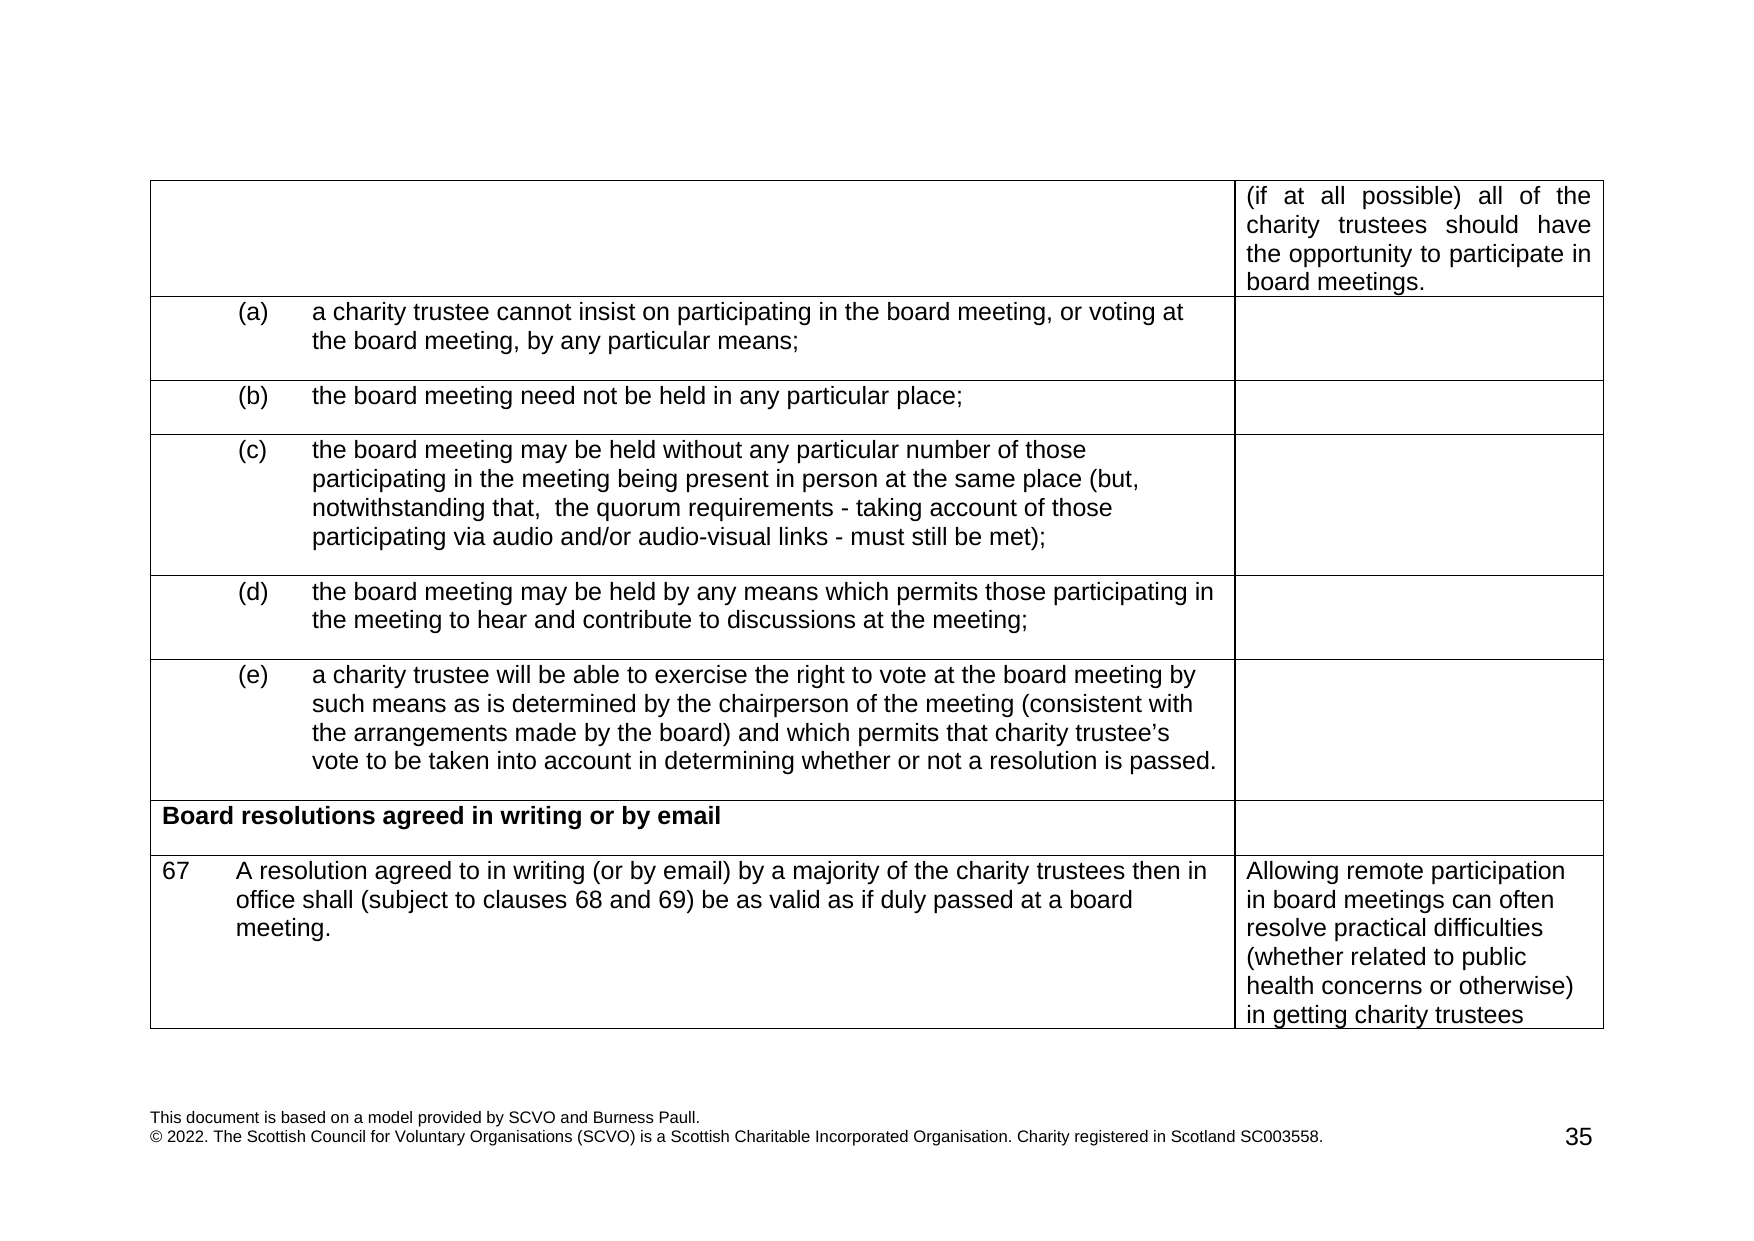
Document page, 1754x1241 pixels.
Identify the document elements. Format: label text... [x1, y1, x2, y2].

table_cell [1236, 181, 1603, 296]
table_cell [151, 181, 1234, 296]
table_cell a charity trustee will be able to exercise the right to vote at the board meeting by such means as is determined by the chairperson of the meeting (consistent with the arrangements made by the board) and which permits that charity trustee’s vote to be taken into account in determining whether or not a resolution is passed. [151, 660, 1234, 800]
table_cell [151, 856, 1234, 1028]
table_cell the board meeting may be held by any means which permits those participating in the meeting to hear and contribute to discussions at the meeting; [151, 576, 1234, 659]
table_cell [1236, 435, 1603, 575]
table_cell [1236, 297, 1603, 379]
table_cell [1236, 801, 1603, 855]
table_cell [1236, 381, 1603, 434]
table_cell [1236, 576, 1603, 659]
table_cell Board resolutions agreed in writing or by email [151, 801, 1234, 855]
table_cell a charity trustee cannot insist on participating in the board meeting, or voting at the board meeting, by any particular means; [151, 297, 1234, 379]
table_cell the board meeting may be held without any particular number of those participating in the meeting being present in person at the same place (but, notwithstanding that, the quorum requirements - taking account of those participating via audio and/or audio-visual links - must still be met); [151, 435, 1234, 575]
table_cell [1236, 660, 1603, 800]
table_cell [1236, 856, 1603, 1028]
table_cell the board meeting need not be held in any particular place; [151, 381, 1234, 434]
